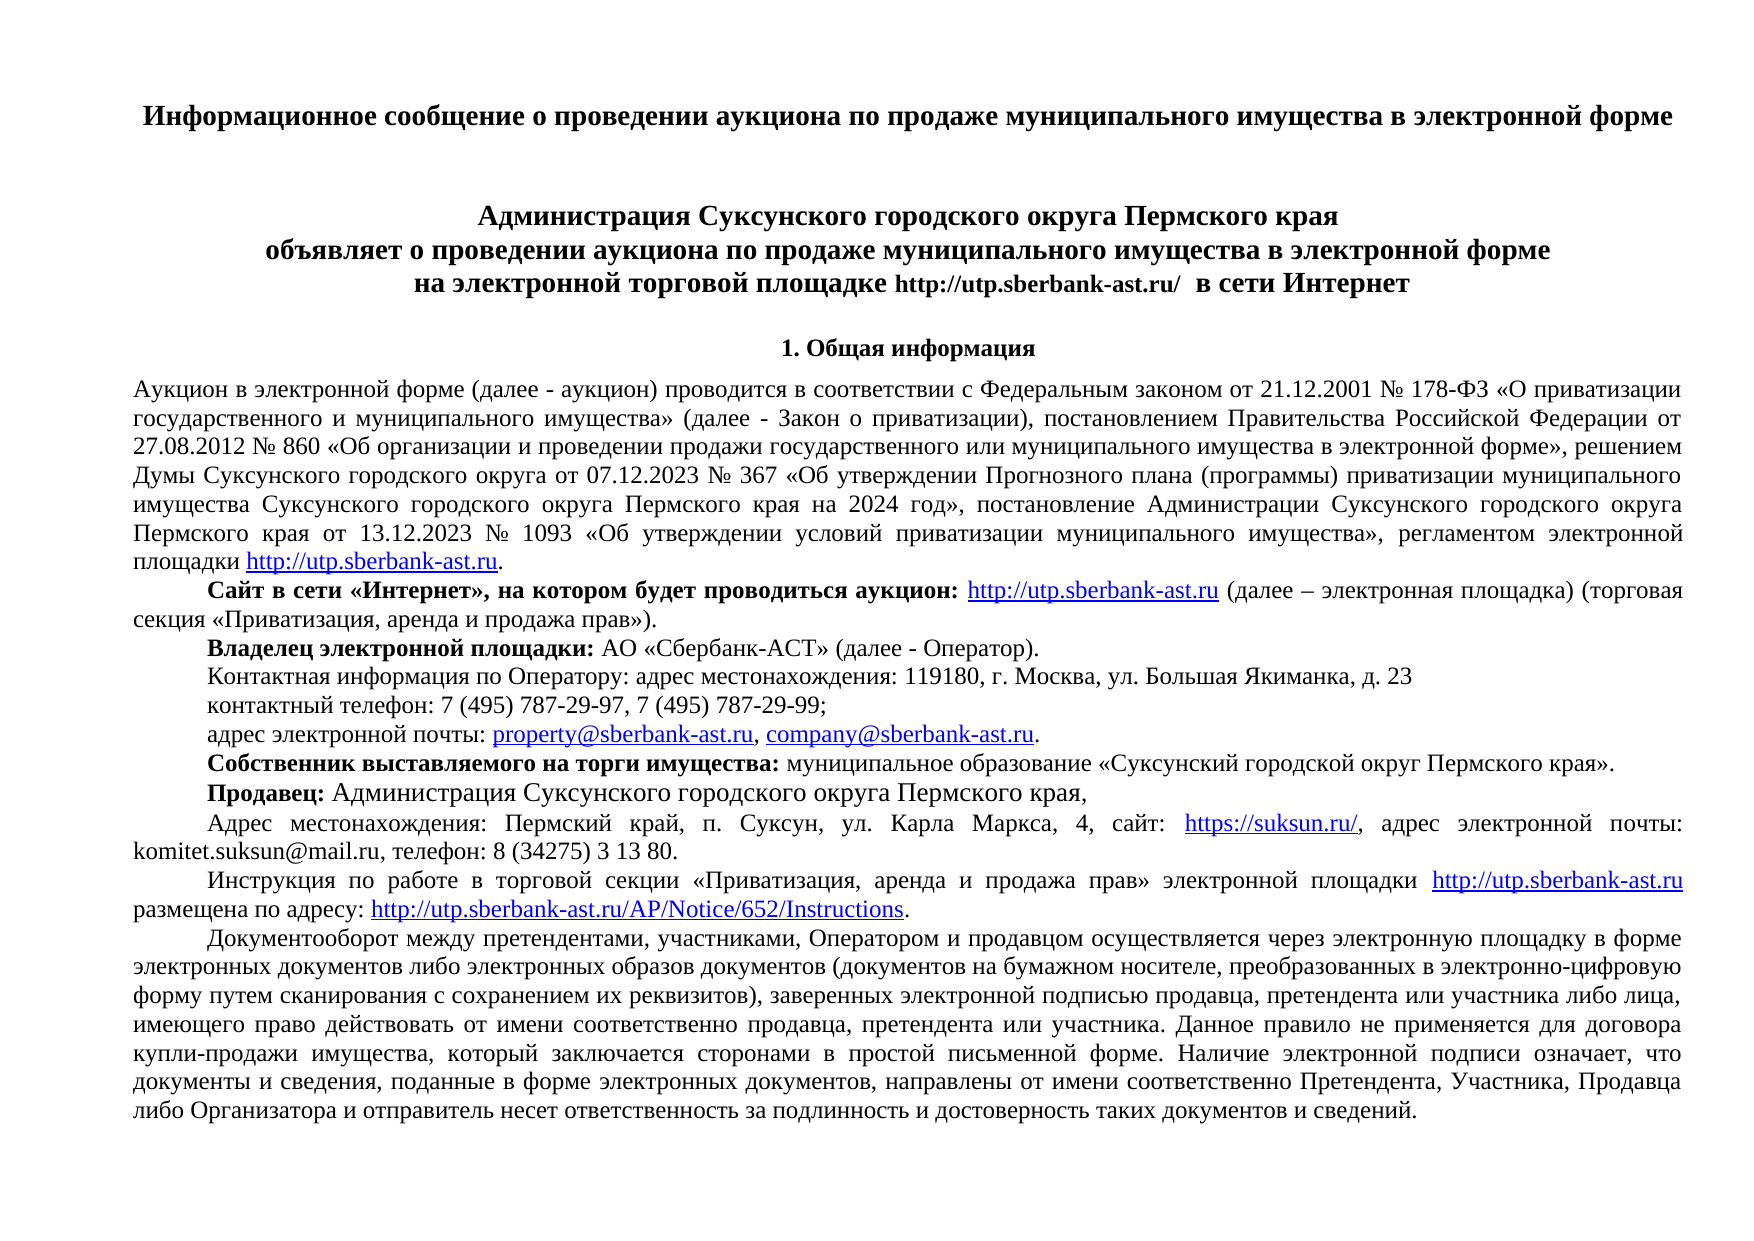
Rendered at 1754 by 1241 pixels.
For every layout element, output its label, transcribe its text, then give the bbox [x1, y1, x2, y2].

text Продавец: Администрация Суксунского городского округа Пермского края, [133, 776, 1683, 808]
text адрес электронной почты: property@sberbank-ast.ru, company@sberbank-ast.ru. [133, 719, 1683, 748]
text 1. Общая информация [133, 333, 1683, 361]
text Документооборот между претендентами, участниками, Оператором и продавцом осуществляется через электронную площадку в форме электронных документов либо электронных образов документов (документов на бумажном носителе, преобразованных в электронно-цифровую форму путем сканирования с сохранением их реквизитов), заверенных электронной подписью продавца, претендента или участника либо лица, имеющего право действовать от имени соответственно продавца, претендента или участника. Данное правило не применяется для договора купли-продажи имущества, который заключается сторонами в простой письменной форме. Наличие электронной подписи означает, что документы и сведения, поданные в форме электронных документов, направлены от имени соответственно Претендента, Участника, Продавца либо Организатора и отправитель несет ответственность за подлинность и достоверность таких документов и сведений. [133, 923, 1683, 1124]
text Аукцион в электронной форме (далее - аукцион) проводится в соответствии с Федеральным законом от 21.12.2001 № 178-ФЗ «О приватизации государственного и муниципального имущества» (далее - Закон о приватизации), постановлением Правительства Российской Федерации от 27.08.2012 № 860 «Об организации и проведении продажи государственного или муниципального имущества в электронной форме», решением Думы Суксунского городского округа от 07.12.2023 № 367 «Об утверждении Прогнозного плана (программы) приватизации муниципального имущества Суксунского городского округа Пермского края на 2024 год», постановление Администрации Суксунского городского округа Пермского края от 13.12.2023 № 1093 «Об утверждении условий приватизации муниципального имущества», регламентом электронной площадки http://utp.sberbank-ast.ru. [133, 374, 1683, 575]
text Собственник выставляемого на торги имущества: муниципальное образование «Суксунский городской округ Пермского края». [133, 748, 1683, 776]
text объявляет о проведении аукциона по продаже муниципального имущества в электронной форме [133, 232, 1683, 266]
text Адрес местонахождения: Пермский край, п. Суксун, ул. Карла Маркса, 4, сайт: https://suksun.ru/, адрес электронной почты: komitet.suksun@mail.ru, телефон: 8 (34275) 3 13 80. [133, 808, 1683, 865]
text Владелец электронной площадки: АО «Сбербанк-АСТ» (далее - Оператор). [133, 633, 1683, 661]
text Администрация Суксунского городского округа Пермского края [133, 198, 1683, 232]
text Информационное сообщение о проведении аукциона по продаже муниципального имущества в электронной форме [133, 98, 1683, 131]
text Сайт в сети «Интернет», на котором будет проводиться аукцион: http://utp.sberbank-ast.ru (далее – электронная площадка) (торговая секция «Приватизация, аренда и продажа прав»). [133, 575, 1683, 633]
text Инструкция по работе в торговой секции «Приватизация, аренда и продажа прав» электронной площадки http://utp.sberbank-ast.ru размещена по адресу: http://utp.sberbank-ast.ru/AP/Notice/652/Instructions. [133, 865, 1683, 923]
text на электронной торговой площадке в сети Интернет [133, 266, 1683, 299]
text контактный телефон: 7 (495) 787-29-97, 7 (495) 787-29-99; [133, 690, 1683, 719]
text Контактная информация по Оператору: адрес местонахождения: 119180, г. Москва, ул. Большая Якиманка, д. 23 [133, 661, 1683, 690]
